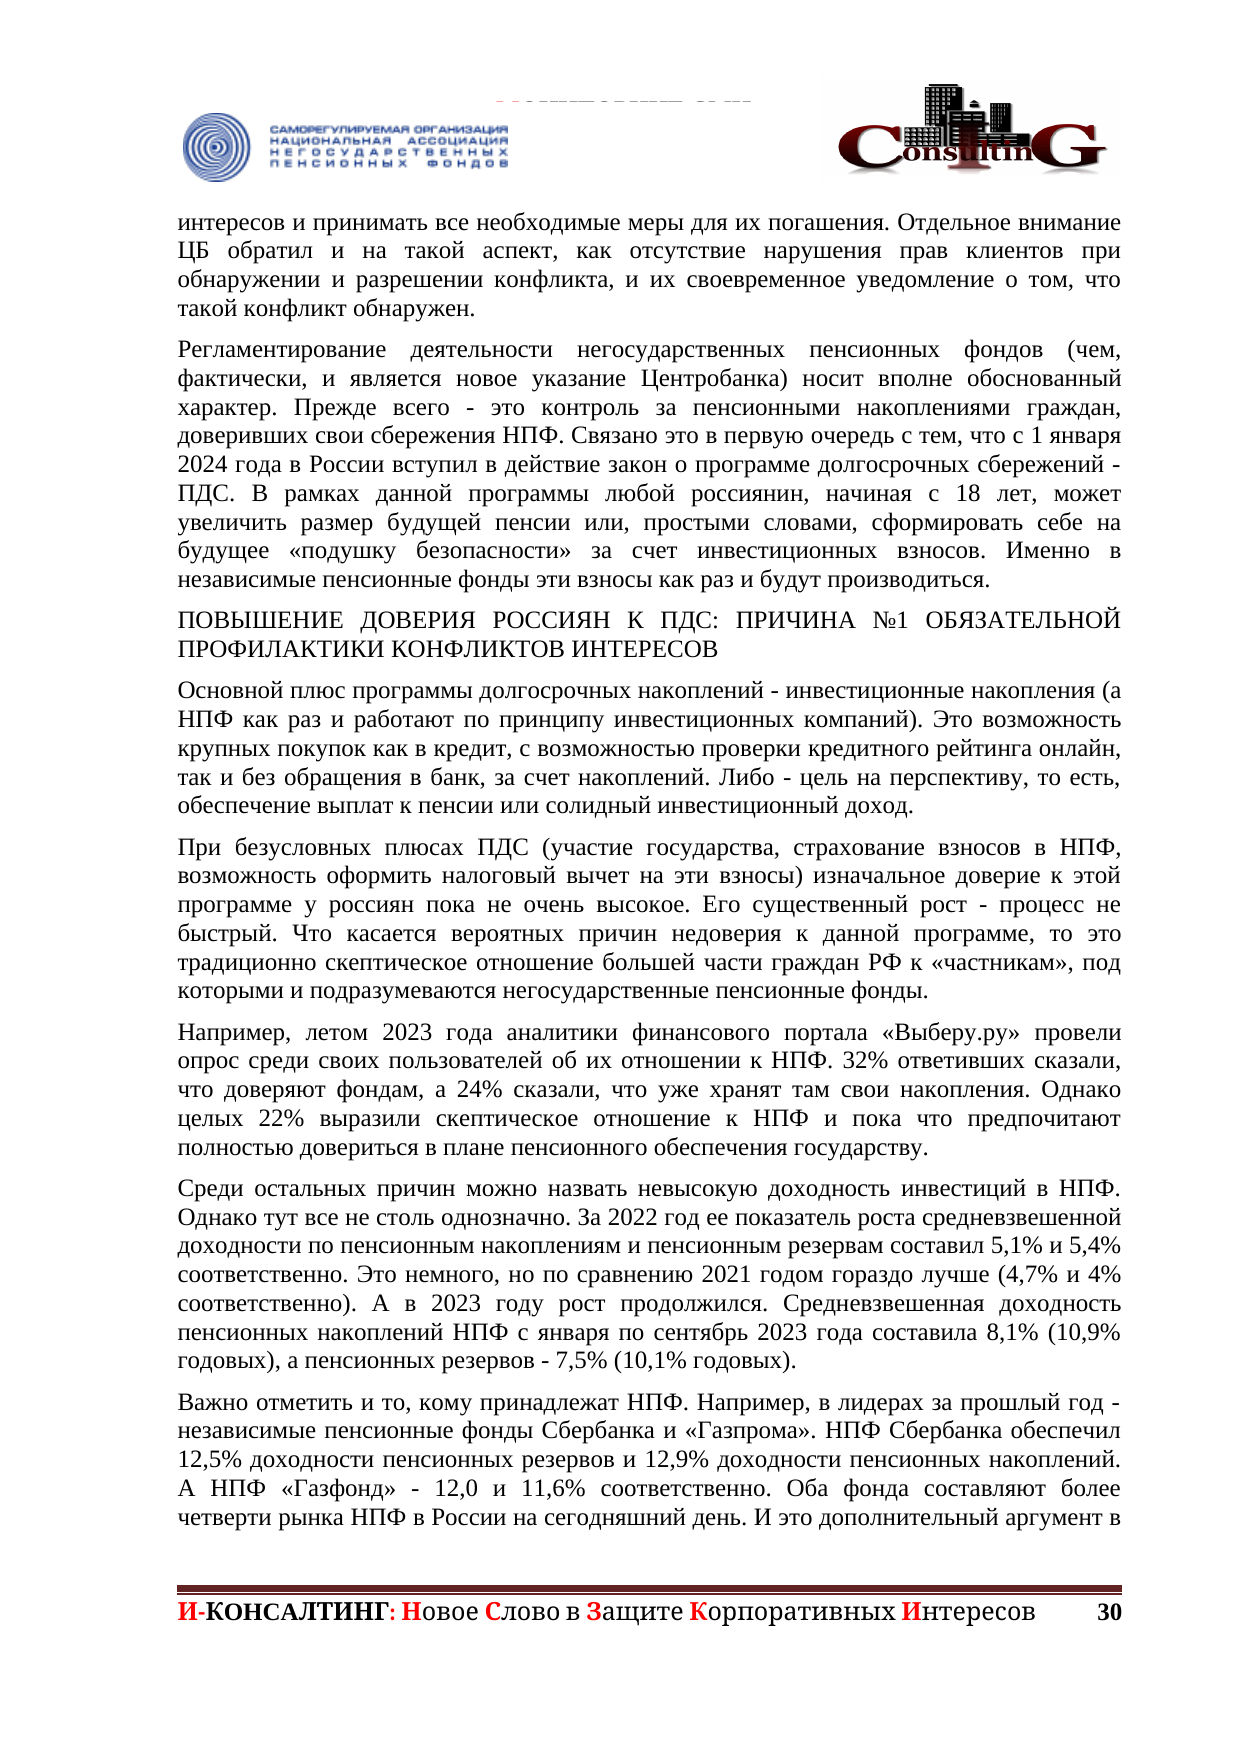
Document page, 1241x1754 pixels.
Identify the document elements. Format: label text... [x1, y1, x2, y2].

picture [183, 113, 508, 182]
text Основной плюс программы долгосрочных накоплений - инвестиционные накопления (а НПФ как раз и работают по принципу инвестиционных компаний). Это возможность крупных покупок как в кредит, с возможностью проверки кредитного рейтинга онлайн, так и без обращения в банк, за счет накоплений. Либо - цель на перспективу, то есть, обеспечение выплат к пенсии или солидный инвестиционный доход. [177, 676, 1122, 819]
picture [821, 73, 1122, 182]
text Среди остальных причин можно назвать невысокую доходность инвестиций в НПФ. Однако тут все не столь однозначно. За 2022 год ее показатель роста средневзвешенной доходности по пенсионным накоплениям и пенсионным резервам составил 5,1% и 5,4% соответственно. Это немного, но по сравнению 2021 годом гораздо лучше (4,7% и 4% соответственно). А в 2023 году рост продолжился. Средневзвешенная доходность пенсионных накоплений НПФ с января по сентябрь 2023 года составила 8,1% (10,9% годовых), а пенсионных резервов - 7,5% (10,1% годовых). [177, 1173, 1122, 1374]
text ПОВЫШЕНИЕ ДОВЕРИЯ РОССИЯН К ПДС: ПРИЧИНА №1 ОБЯЗАТЕЛЬНОЙ ПРОФИЛАКТИКИ КОНФЛИКТОВ ИНТЕРЕСОВ [177, 606, 1122, 663]
text Например, летом 2023 года аналитики финансового портала «Выберу.ру» провели опрос среди своих пользователей об их отношении к НПФ. 32% ответивших сказали, что доверяют фондам, а 24% сказали, что уже хранят там свои накопления. Однако целых 22% выразили скептическое отношение к НПФ и пока что предпочитают полностью довериться в плане пенсионного обеспечения государству. [177, 1017, 1122, 1161]
text Регламентирование деятельности негосударственных пенсионных фондов (чем, фактически, и является новое указание Центробанка) носит вполне обоснованный характер. Прежде всего - это контроль за пенсионными накоплениями граждан, доверивших свои сбережения НПФ. Связано это в первую очередь с тем, что с 1 января 2024 года в России вступил в действие закон о программе долгосрочных сбережений - ПДС. В рамках данной программы любой россиянин, начиная с 18 лет, может увеличить размер будущей пенсии или, простыми словами, сформировать себе на будущее «подушку безопасности» за счет инвестиционных взносов. Именно в независимые пенсионные фонды эти взносы как раз и будут производиться. [177, 334, 1122, 593]
text При безусловных плюсах ПДС (участие государства, страхование взносов в НПФ, возможность оформить налоговый вычет на эти взносы) изначальное доверие к этой программе у россиян пока не очень высокое. Его существенный рост - процесс не быстрый. Что касается вероятных причин недоверия к данной программе, то это традиционно скептическое отношение большей части граждан РФ к «частникам», под которыми и подразумеваются негосударственные пенсионные фонды. [177, 832, 1122, 1004]
